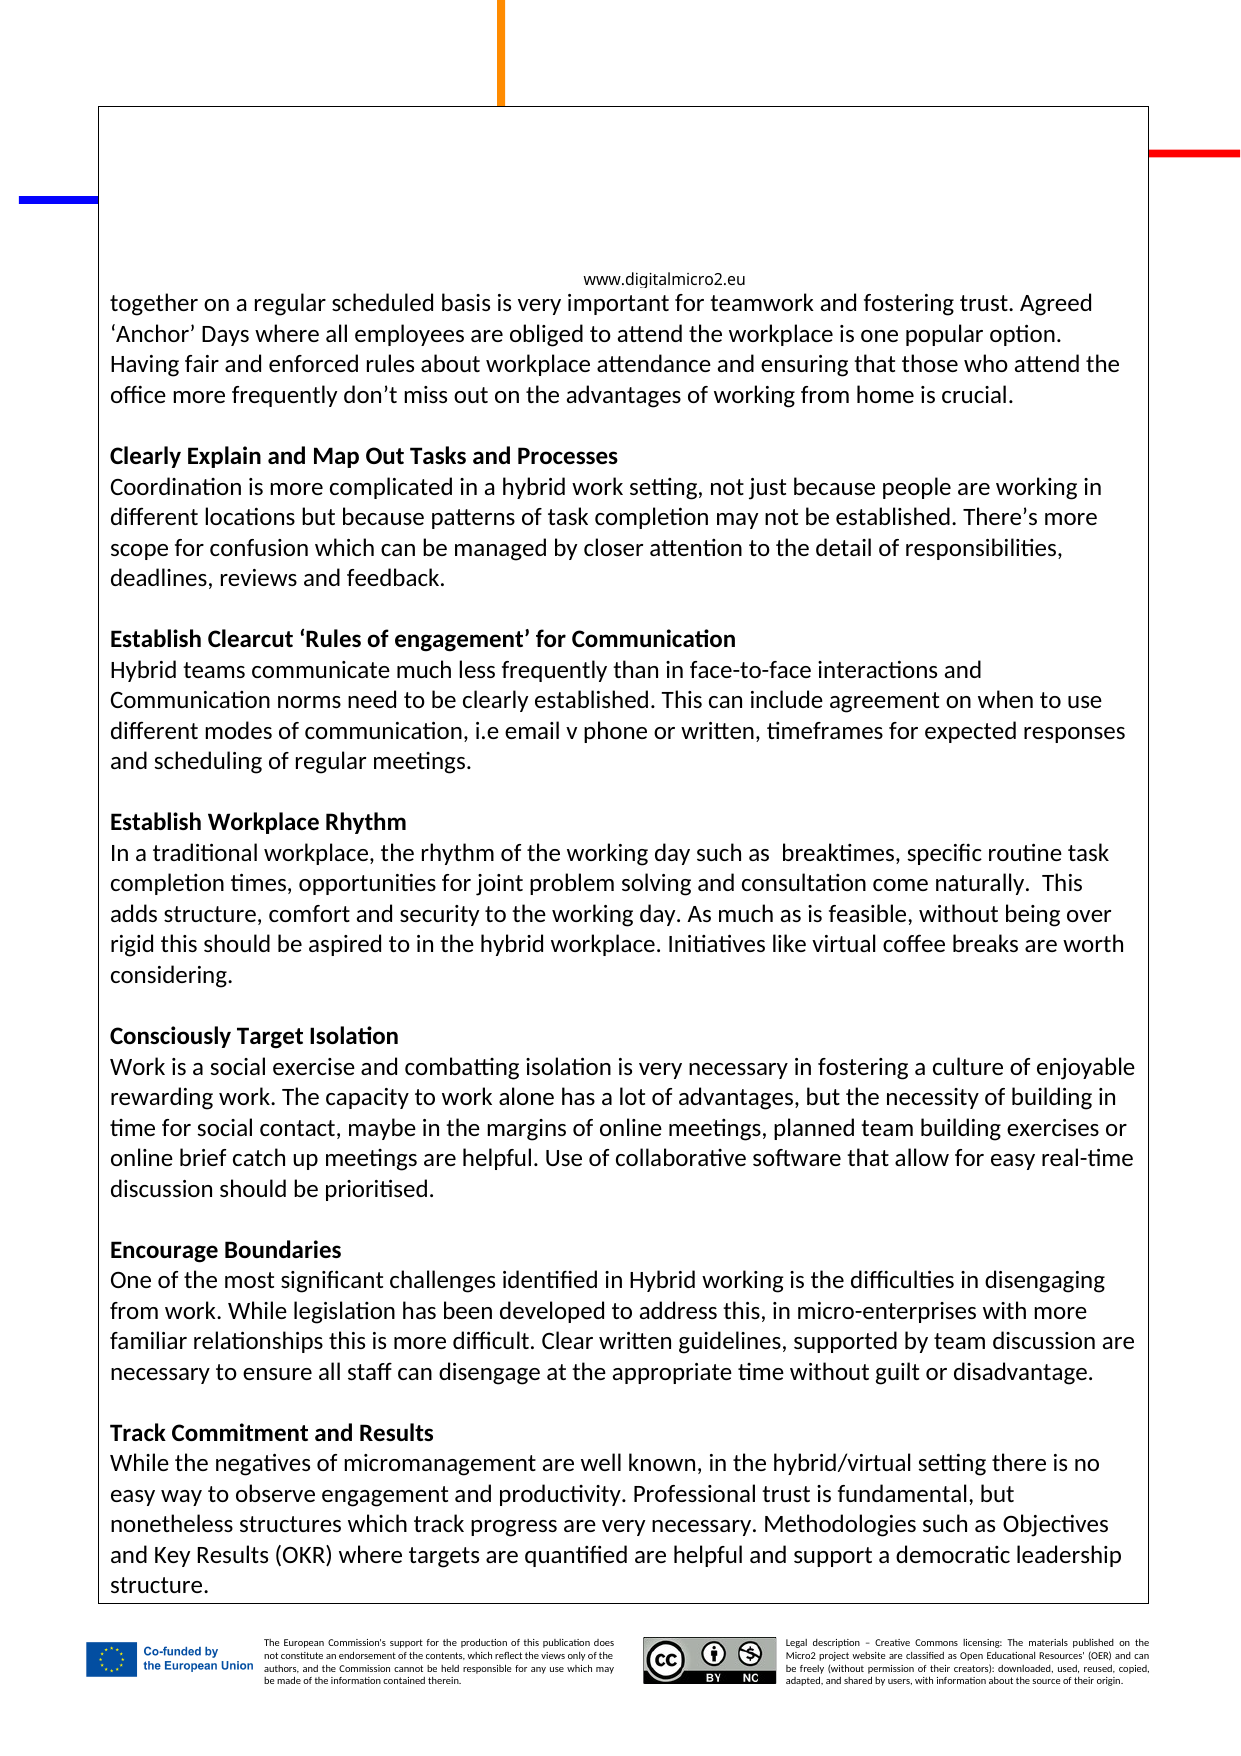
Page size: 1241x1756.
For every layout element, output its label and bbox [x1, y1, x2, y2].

table_cell [99, 107, 1148, 1603]
picture [643, 1637, 777, 1684]
picture [84, 1641, 266, 1679]
